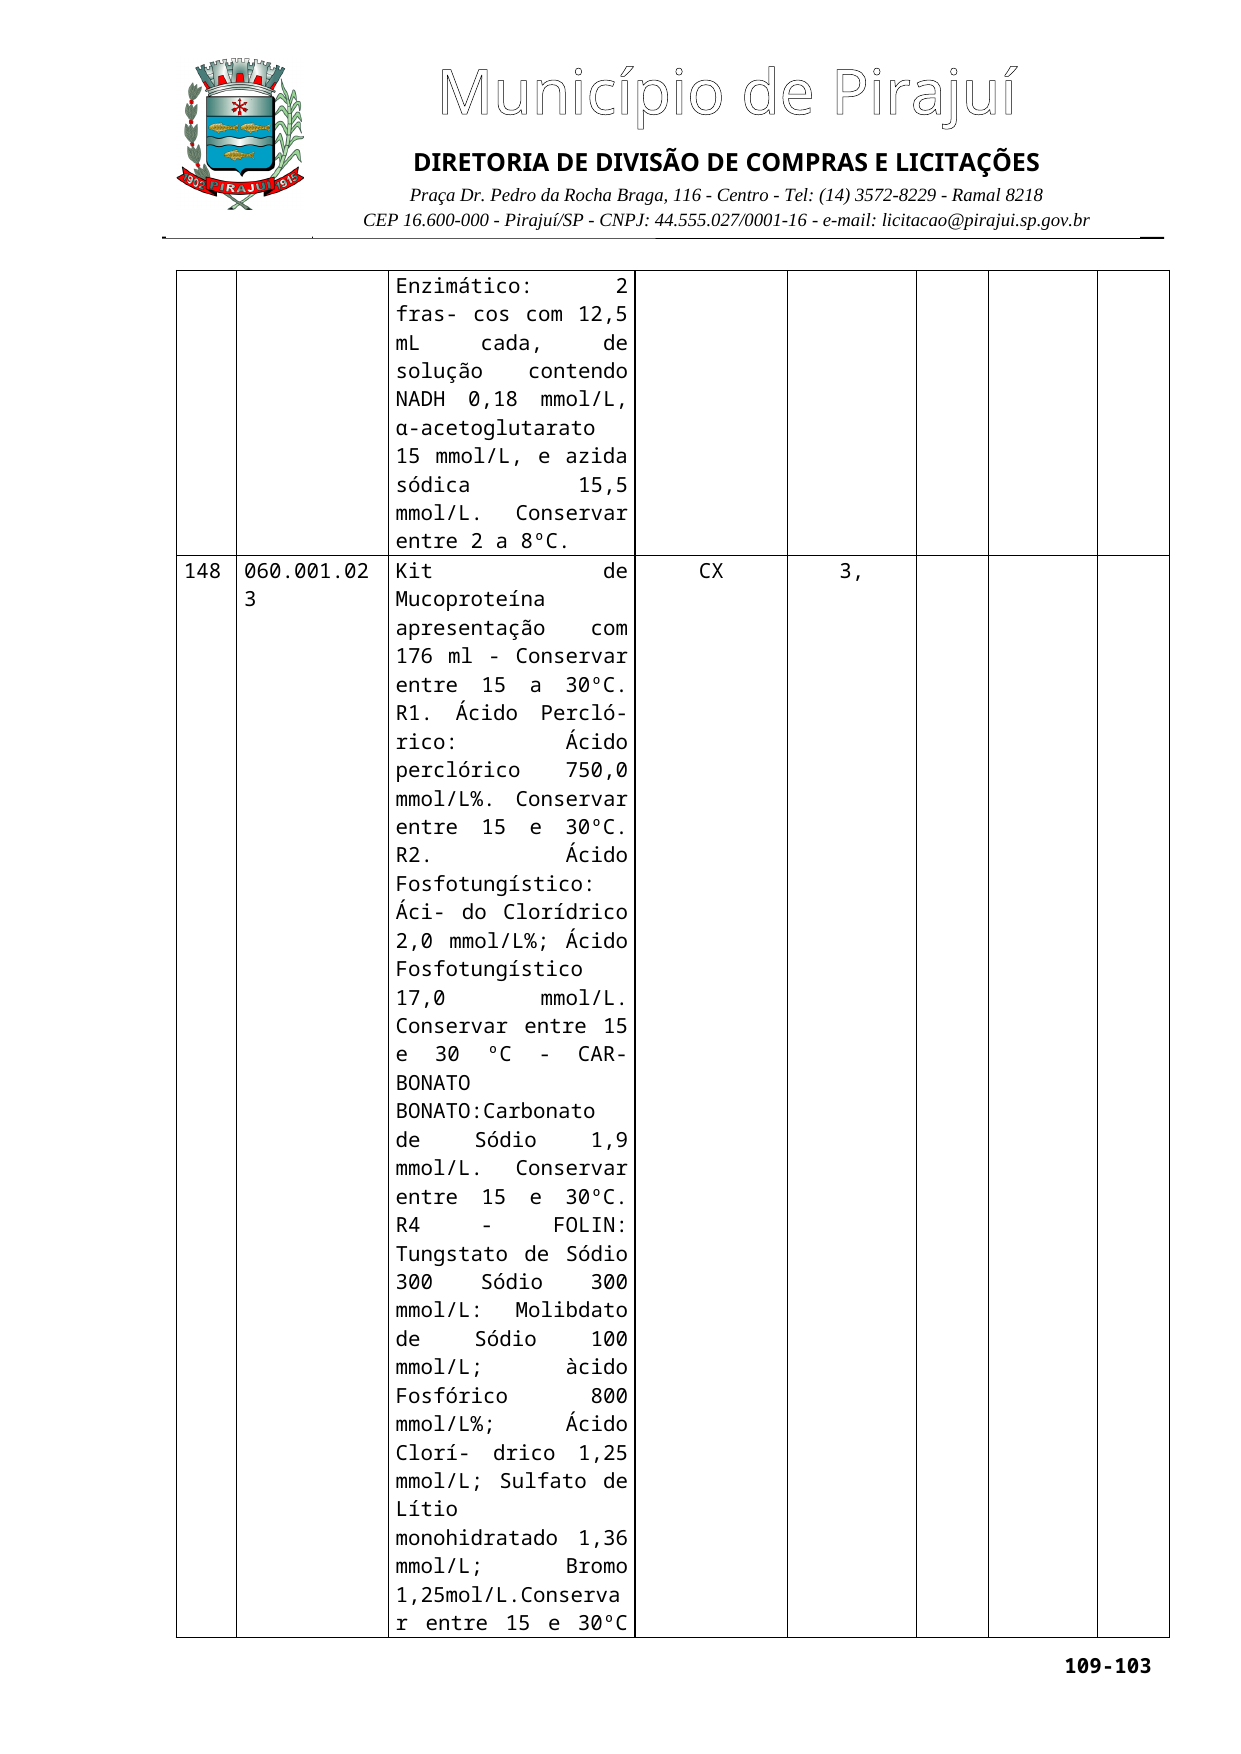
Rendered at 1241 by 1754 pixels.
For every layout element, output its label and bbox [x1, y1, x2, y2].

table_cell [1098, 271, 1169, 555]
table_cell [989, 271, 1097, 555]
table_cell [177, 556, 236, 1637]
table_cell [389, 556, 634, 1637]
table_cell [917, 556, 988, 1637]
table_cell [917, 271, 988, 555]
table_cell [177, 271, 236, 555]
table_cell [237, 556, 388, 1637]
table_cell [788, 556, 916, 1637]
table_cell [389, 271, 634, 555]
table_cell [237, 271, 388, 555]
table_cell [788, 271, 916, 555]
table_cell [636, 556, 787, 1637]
picture [176, 58, 304, 210]
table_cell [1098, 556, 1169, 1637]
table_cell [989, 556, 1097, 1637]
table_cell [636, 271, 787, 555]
